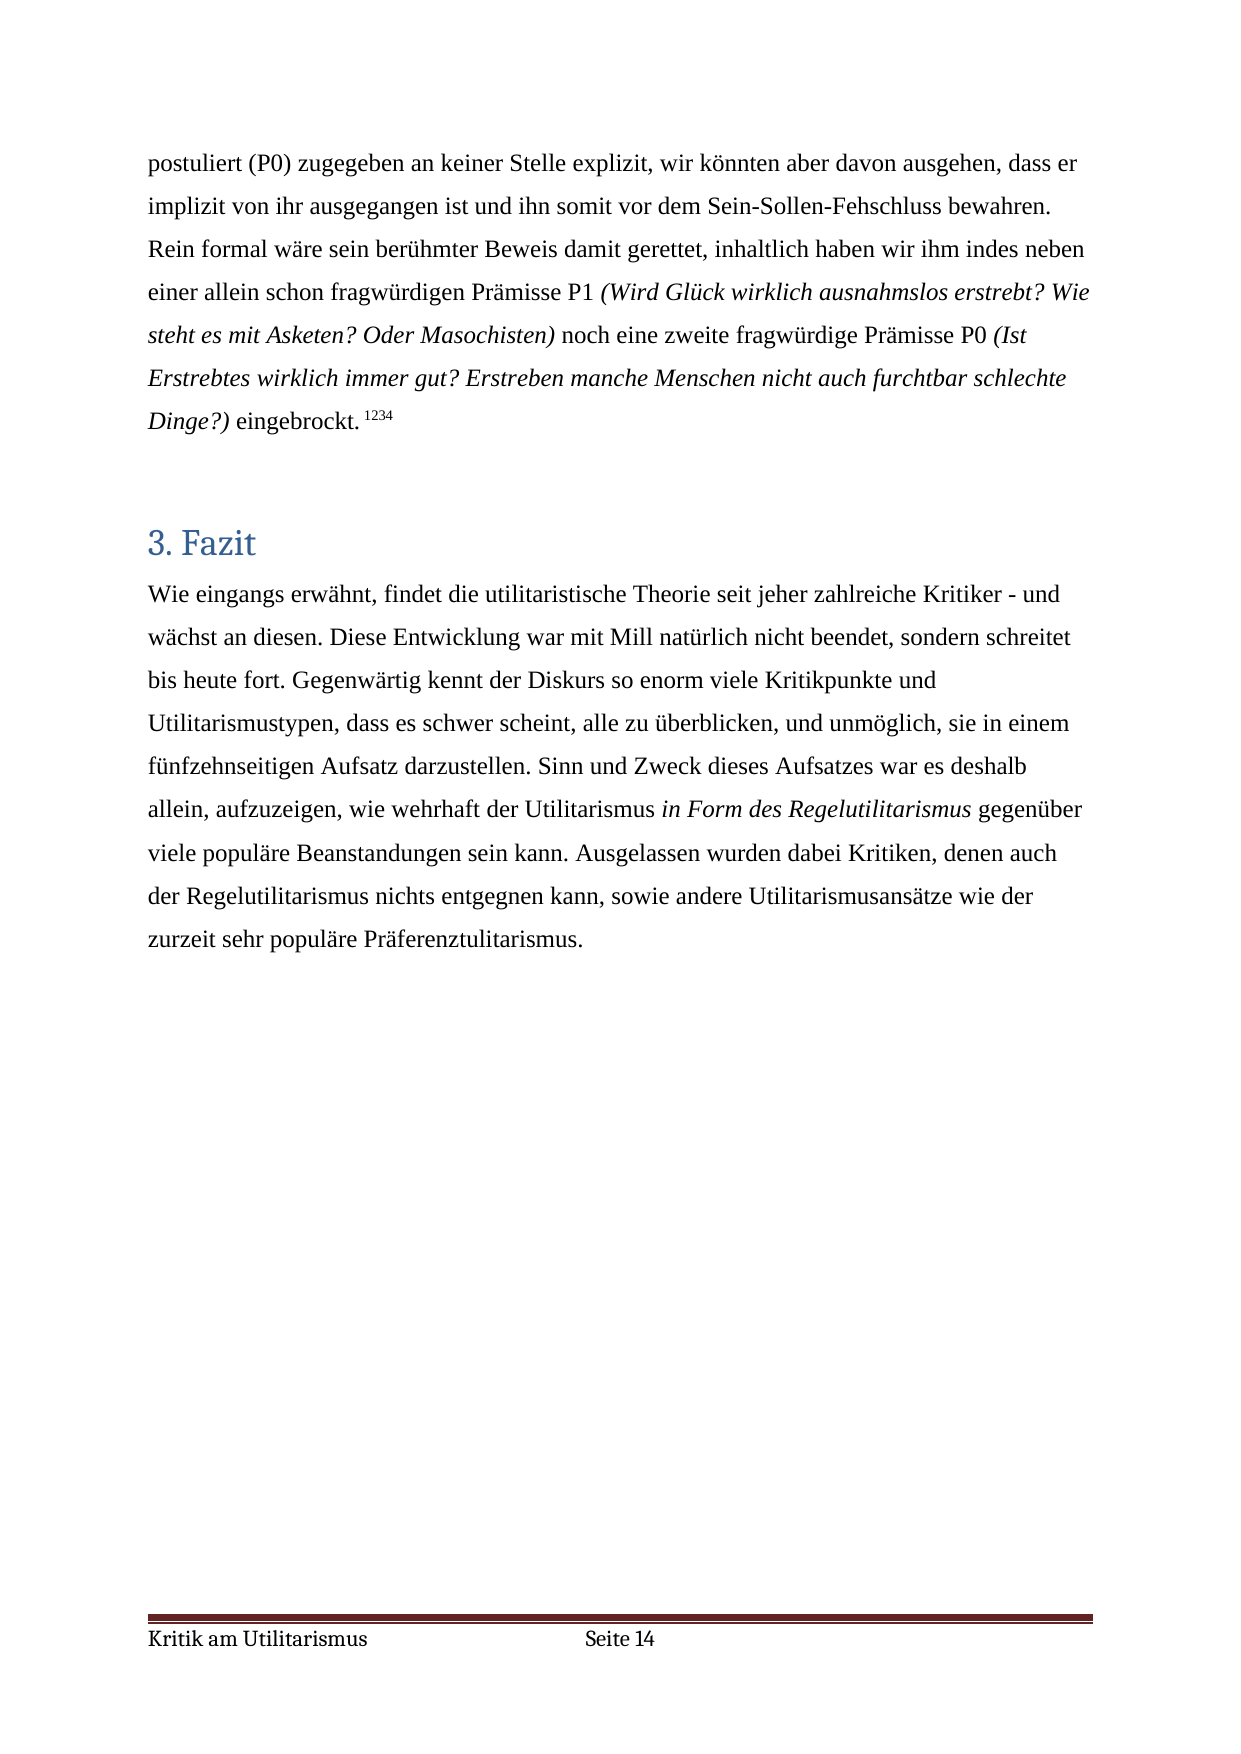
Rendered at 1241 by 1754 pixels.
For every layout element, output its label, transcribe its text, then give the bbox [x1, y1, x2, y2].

text 3. Fazit Wie eingangs erwähnt, findet die utilitaristische Theorie seit jeher zahlreiche Kritiker - und wächst an diesen. Diese Entwicklung war mit Mill natürlich nicht beendet, sondern schreitet bis heute fort. Gegenwärtig kennt der Diskurs so enorm viele Kritikpunkte und Utilitarismustypen, dass es schwer scheint, alle zu überblicken, und unmöglich, sie in einem fünfzehnseitigen Aufsatz darzustellen. Sinn und Zweck dieses Aufsatzes war es deshalb allein, aufzuzeigen, wie wehrhaft der Utilitarismus in Form des Regelutilitarismus gegenüber viele populäre Beanstandungen sein kann. Ausgelassen wurden dabei Kritiken, denen auch der Regelutilitarismus nichts entgegnen kann, sowie andere Utilitarismusansätze wie der zurzeit sehr populäre Präferenztulitarismus. [148, 521, 1093, 953]
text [148, 148, 1093, 435]
